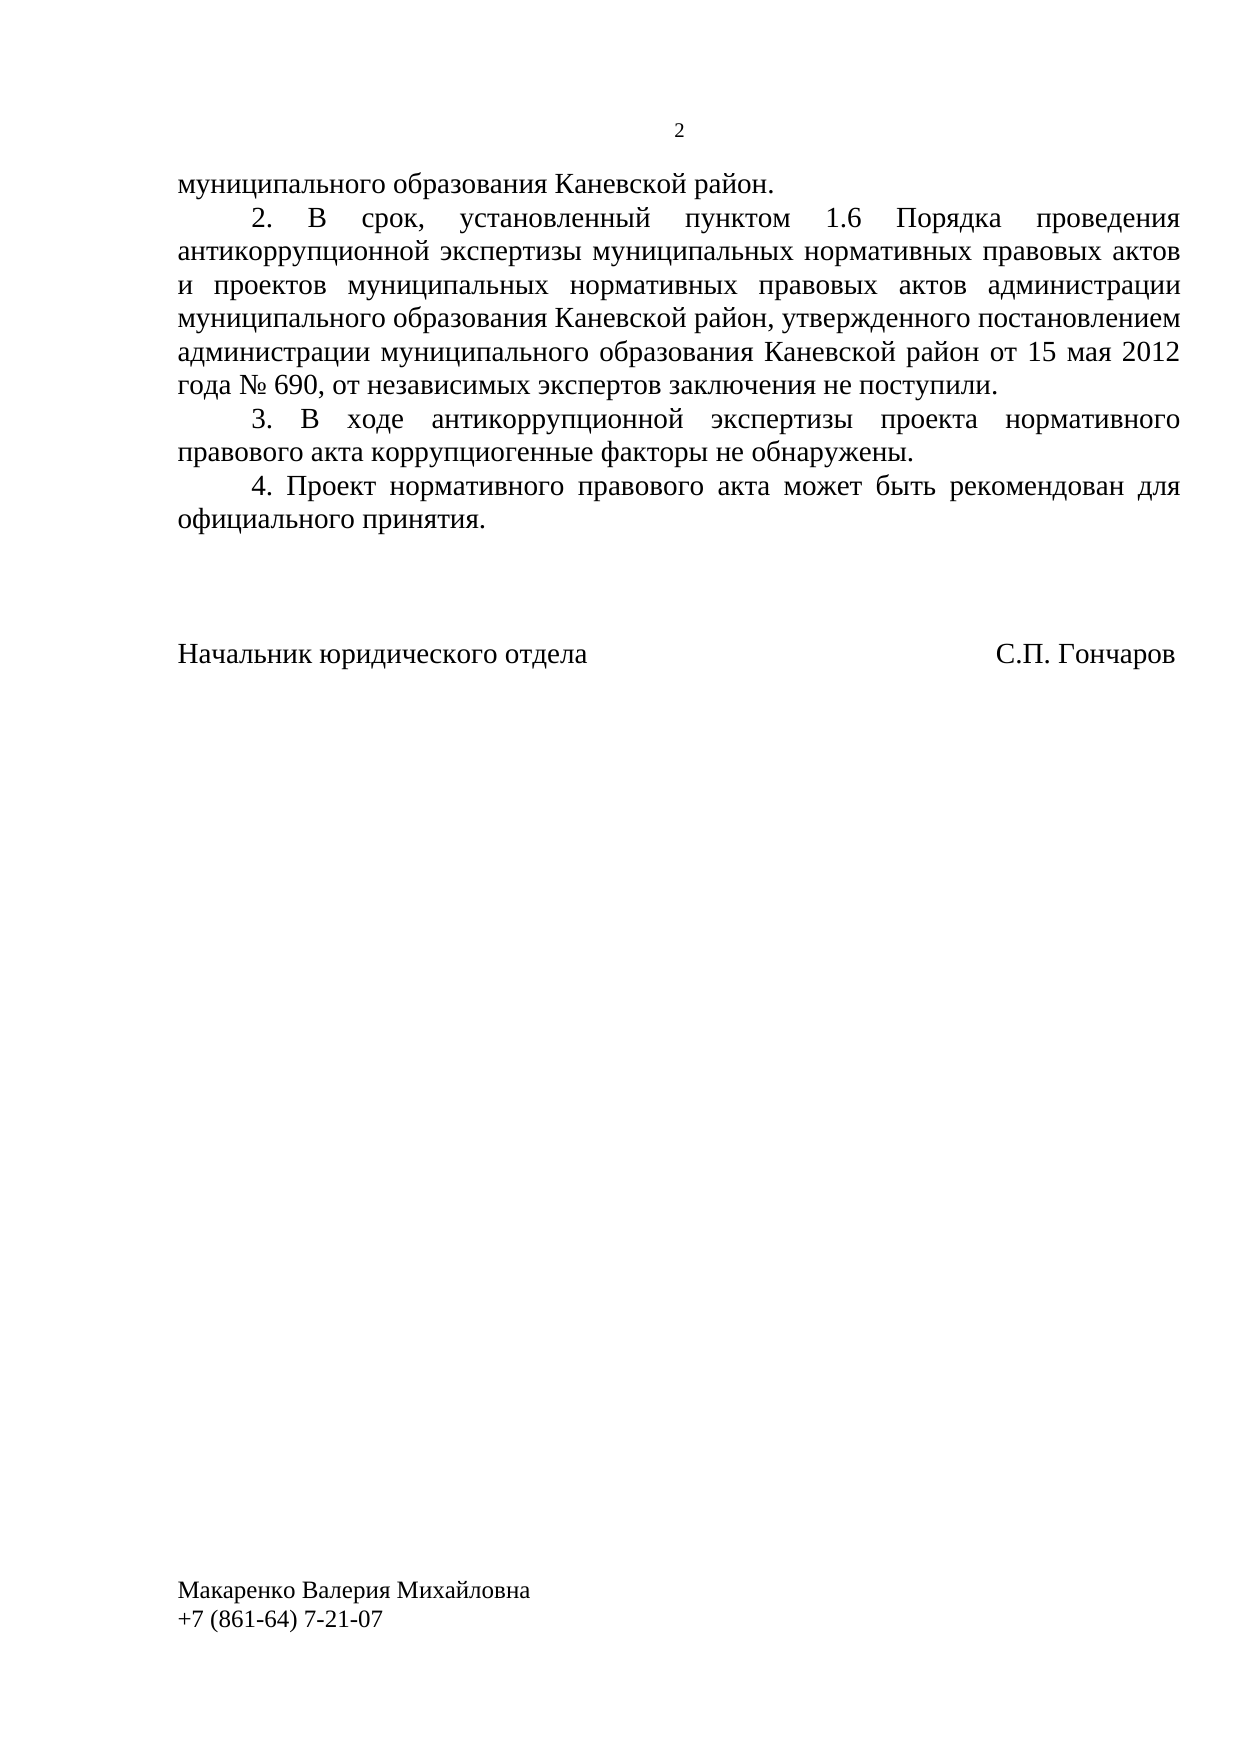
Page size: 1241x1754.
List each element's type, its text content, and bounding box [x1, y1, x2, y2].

title 2. В срок, установленный пунктом 1.6 Порядка проведения антикоррупционной экспертизы муниципальных нормативных правовых актов и проектов муниципальных нормативных правовых актов администрации муниципального образования Каневской район, утвержденного постановлением администрации муниципального образования Каневской район от 15 мая 2012 года № 690, от независимых экспертов заключения не поступили. [177, 200, 1181, 401]
title 3. В ходе антикоррупционной экспертизы проекта нормативного правового акта коррупциогенные факторы не обнаружены. [177, 401, 1181, 468]
title 4. Проект нормативного правового акта может быть рекомендован для официального принятия. [177, 468, 1181, 535]
title Начальник юридического отдела С.П. Гончаров [177, 636, 1181, 669]
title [177, 166, 1181, 200]
title Макаренко Валерия Михайловна [177, 1575, 1181, 1604]
title +7 (861-64) 7-21-07 [177, 1604, 1181, 1632]
